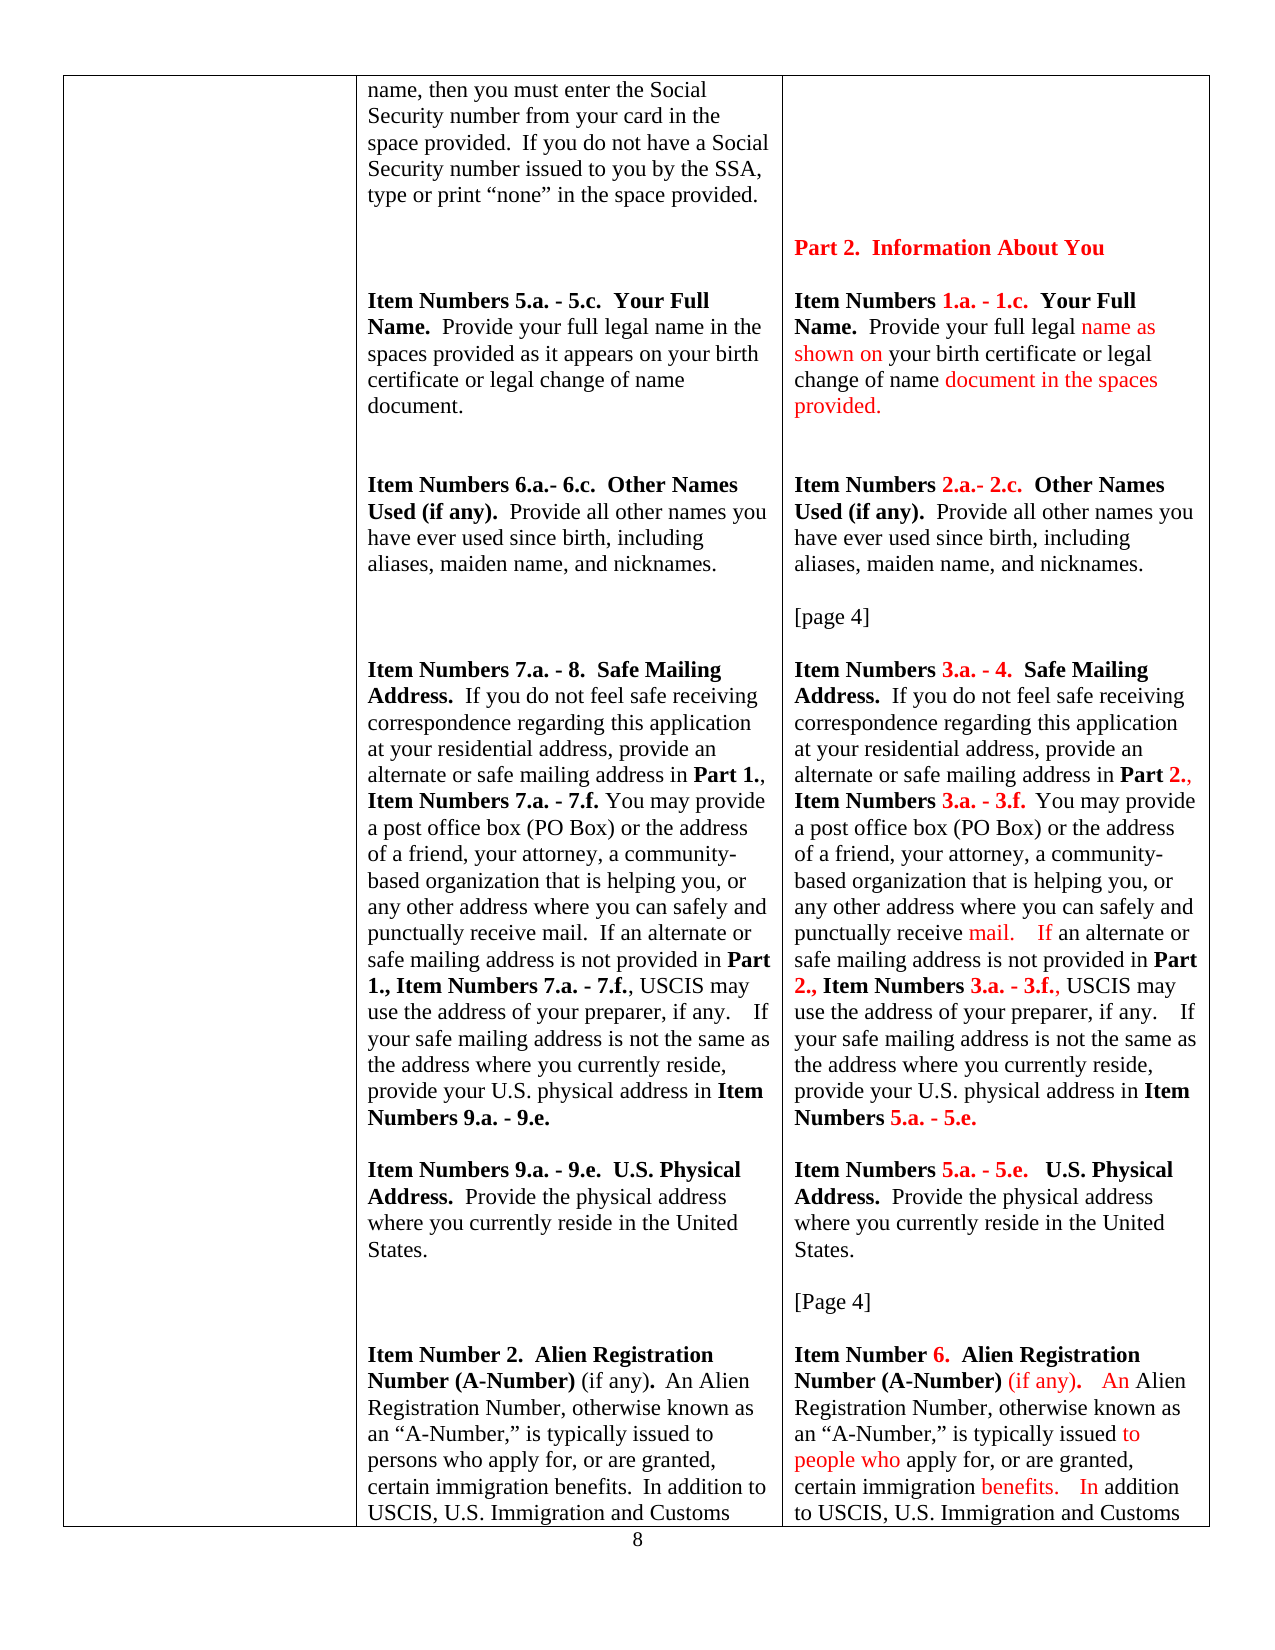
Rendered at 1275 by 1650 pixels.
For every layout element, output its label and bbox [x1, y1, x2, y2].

table_cell [783, 76, 1209, 1526]
table_cell [64, 76, 356, 1526]
table_cell [357, 76, 782, 1526]
